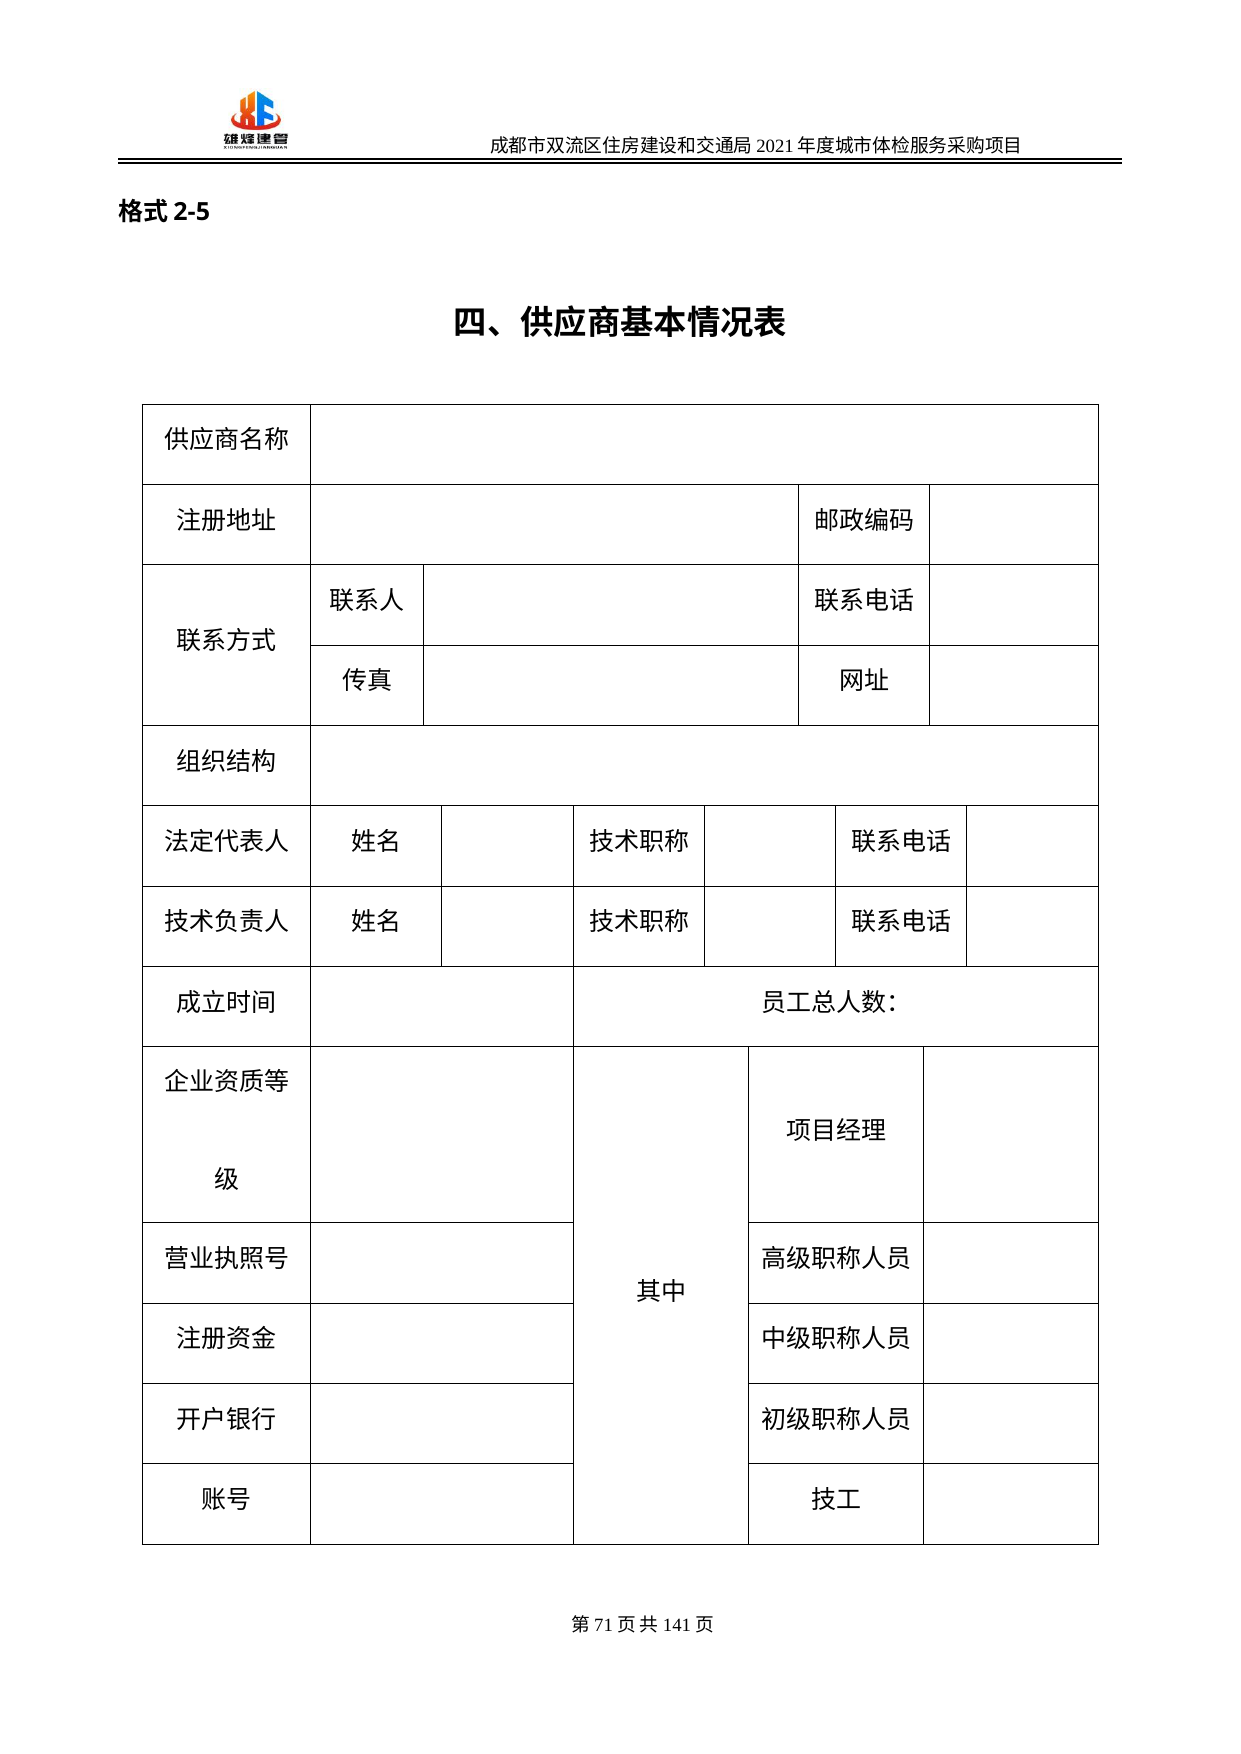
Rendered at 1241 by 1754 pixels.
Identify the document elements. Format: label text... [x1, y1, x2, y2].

table_header [311, 405, 1098, 484]
table_cell 成立时间 [143, 967, 310, 1046]
table_cell [930, 485, 1098, 564]
table_cell 联系电话 [799, 565, 929, 644]
table_cell [705, 887, 835, 966]
table_cell [311, 1223, 573, 1302]
table_cell 开户银行 [143, 1384, 310, 1463]
table_cell 企业资质等级 [143, 1047, 310, 1222]
table_cell 中级职称人员 [749, 1304, 923, 1383]
table_cell [705, 806, 835, 886]
table_cell 注册资金 [143, 1304, 310, 1383]
table_cell [311, 1464, 573, 1543]
table_cell 账号 [143, 1464, 310, 1543]
table_cell [424, 565, 798, 644]
text 格式2-5 [118, 177, 1122, 242]
table_cell 注册地址 [143, 485, 310, 564]
table_cell [967, 887, 1098, 966]
table_cell [930, 565, 1098, 644]
table_cell 技工 [749, 1464, 923, 1543]
table_cell 员工总人数： [574, 967, 1098, 1046]
table_cell 姓名 [311, 806, 441, 886]
table_cell [924, 1304, 1098, 1383]
table_cell 组织结构 [143, 726, 310, 805]
table_cell 技术职称 [574, 806, 704, 886]
table_cell 传真 [311, 646, 423, 725]
table_cell [924, 1464, 1098, 1543]
table_cell [311, 1304, 573, 1383]
table_cell [311, 1384, 573, 1463]
table_cell [930, 646, 1098, 725]
table_cell 技术职称 [574, 887, 704, 966]
table_cell 初级职称人员 [749, 1384, 923, 1463]
table_cell 联系人 [311, 565, 423, 644]
table_cell 技术负责人 [143, 887, 310, 966]
table_cell [442, 887, 573, 966]
table_cell 联系方式 [143, 565, 310, 725]
table_cell [424, 646, 798, 725]
table_cell 营业执照号 [143, 1223, 310, 1302]
table_cell 高级职称人员 [749, 1223, 923, 1302]
table_cell [311, 485, 798, 564]
table_cell [924, 1384, 1098, 1463]
table_cell [311, 967, 573, 1046]
table_cell [311, 1047, 573, 1222]
table_cell 联系电话 [836, 887, 966, 966]
table_header 供应商名称 [143, 405, 310, 484]
table_cell [967, 806, 1098, 886]
table_cell 法定代表人 [143, 806, 310, 886]
table_cell 网址 [799, 646, 929, 725]
subtitle 四、供应商基本情况表 [118, 287, 1122, 352]
table_cell [311, 726, 1098, 805]
table_cell 邮政编码 [799, 485, 929, 564]
table_cell 姓名 [311, 887, 441, 966]
table_cell [442, 806, 573, 886]
table_cell [924, 1223, 1098, 1302]
table_cell 其中 [574, 1047, 748, 1543]
table_cell [924, 1047, 1098, 1222]
table_cell 项目经理 [749, 1047, 923, 1222]
picture [217, 88, 293, 153]
table_cell 联系电话 [836, 806, 966, 886]
